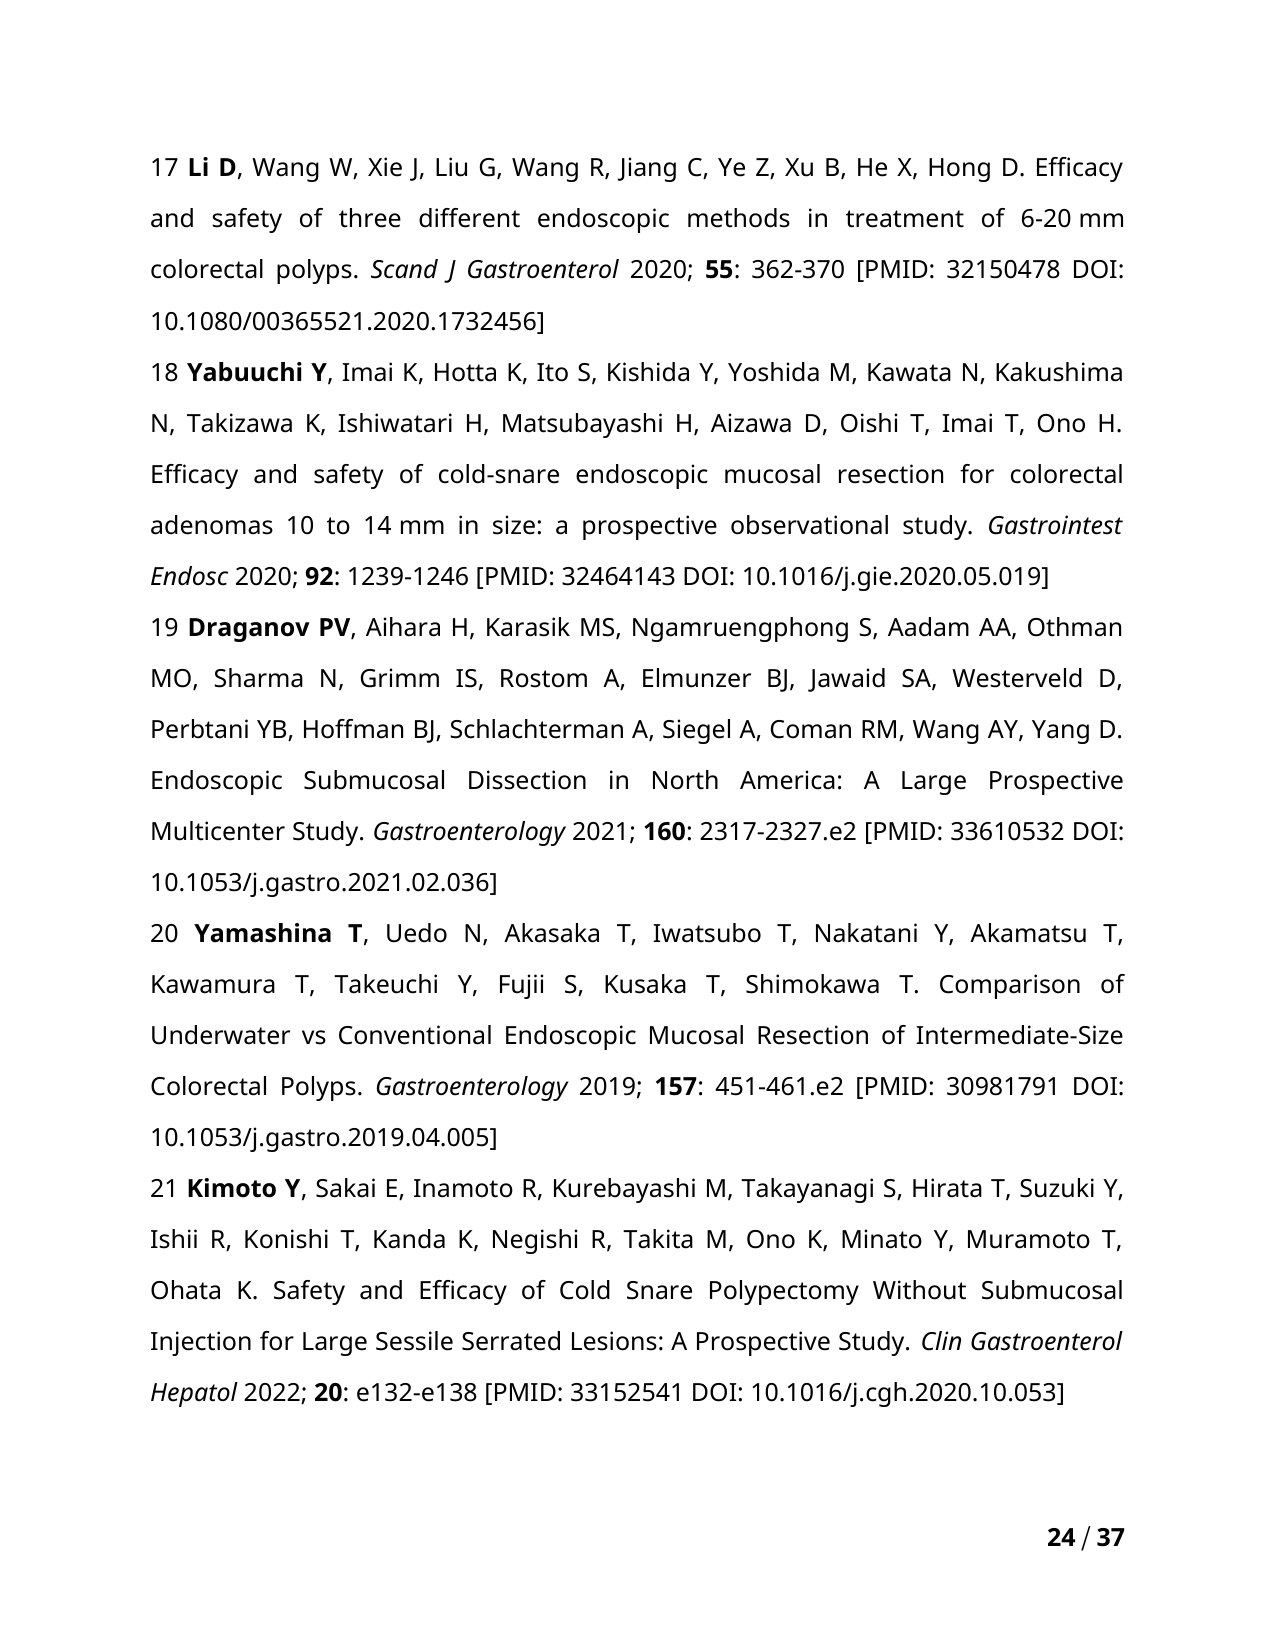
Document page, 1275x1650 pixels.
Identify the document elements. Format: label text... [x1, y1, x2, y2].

text 17 Li D, Wang W, Xie J, Liu G, Wang R, Jiang C, Ye Z, Xu B, He X, Hong D. Efficacy and safety of three different endoscopic methods in treatment of 6-20 mm colorectal polyps. Scand J Gastroenterol 2020; 55: 362-370 [PMID: 32150478 DOI: 10.1080/00365521.2020.1732456] [150, 150, 1125, 337]
text 20 Yamashina T, Uedo N, Akasaka T, Iwatsubo T, Nakatani Y, Akamatsu T, Kawamura T, Takeuchi Y, Fujii S, Kusaka T, Shimokawa T. Comparison of Underwater vs Conventional Endoscopic Mucosal Resection of Intermediate-Size Colorectal Polyps. Gastroenterology 2019; 157: 451-461.e2 [PMID: 30981791 DOI: 10.1053/j.gastro.2019.04.005] [150, 916, 1125, 1154]
text 21 Kimoto Y, Sakai E, Inamoto R, Kurebayashi M, Takayanagi S, Hirata T, Suzuki Y, Ishii R, Konishi T, Kanda K, Negishi R, Takita M, Ono K, Minato Y, Muramoto T, Ohata K. Safety and Efficacy of Cold Snare Polypectomy Without Submucosal Injection for Large Sessile Serrated Lesions: A Prospective Study. Clin Gastroenterol Hepatol 2022; 20: e132-e138 [PMID: 33152541 DOI: 10.1016/j.cgh.2020.10.053] [150, 1171, 1125, 1409]
text 18 Yabuuchi Y, Imai K, Hotta K, Ito S, Kishida Y, Yoshida M, Kawata N, Kakushima N, Takizawa K, Ishiwatari H, Matsubayashi H, Aizawa D, Oishi T, Imai T, Ono H. Efficacy and safety of cold-snare endoscopic mucosal resection for colorectal adenomas 10 to 14 mm in size: a prospective observational study. Gastrointest Endosc 2020; 92: 1239-1246 [PMID: 32464143 DOI: 10.1016/j.gie.2020.05.019] [150, 354, 1125, 592]
text 19 Draganov PV, Aihara H, Karasik MS, Ngamruengphong S, Aadam AA, Othman MO, Sharma N, Grimm IS, Rostom A, Elmunzer BJ, Jawaid SA, Westerveld D, Perbtani YB, Hoffman BJ, Schlachterman A, Siegel A, Coman RM, Wang AY, Yang D. Endoscopic Submucosal Dissection in North America: A Large Prospective Multicenter Study. Gastroenterology 2021; 160: 2317-2327.e2 [PMID: 33610532 DOI: 10.1053/j.gastro.2021.02.036] [150, 609, 1125, 899]
